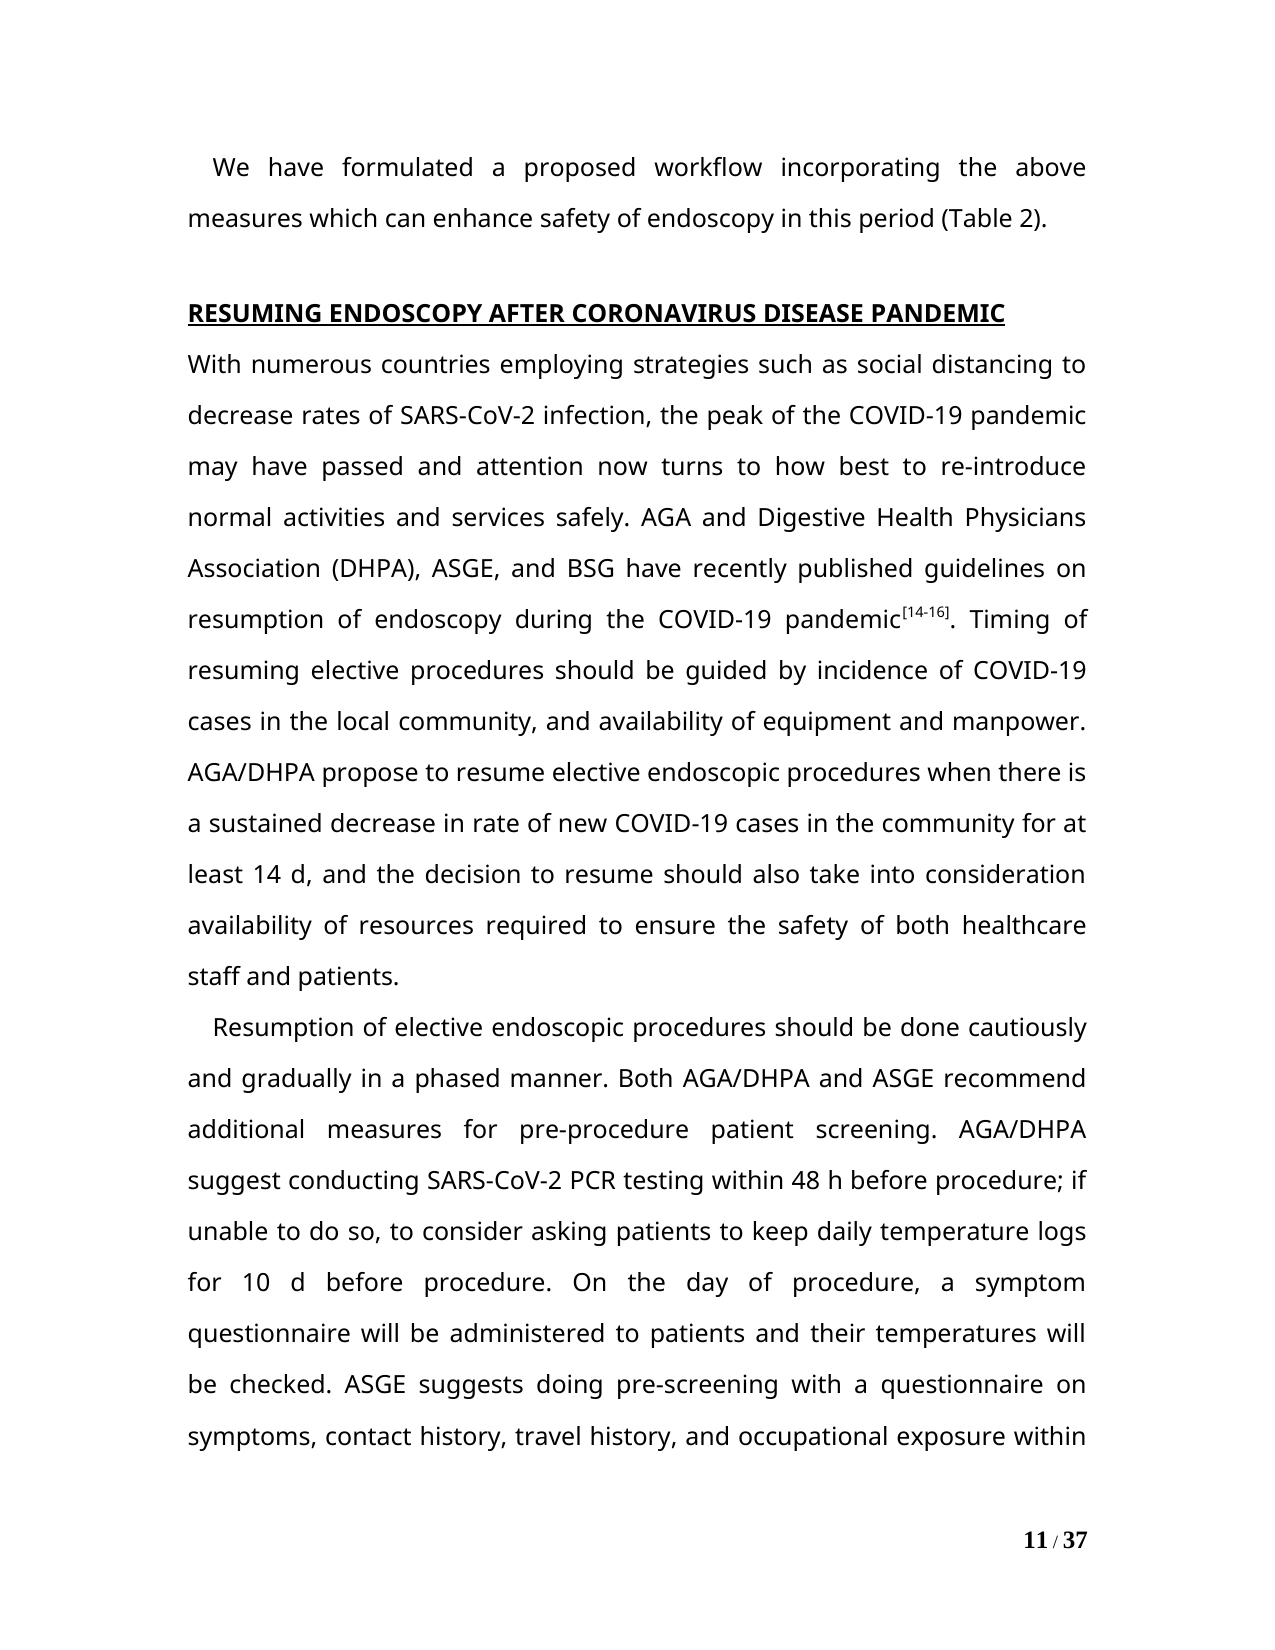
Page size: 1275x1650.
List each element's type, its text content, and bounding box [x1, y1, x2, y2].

text We have formulated a proposed workflow incorporating the above measures which can enhance safety of endoscopy in this period (Table 2). [187, 150, 1087, 235]
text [187, 1010, 1087, 1452]
text With numerous countries employing strategies such as social distancing to decrease rates of SARS-CoV-2 infection, the peak of the COVID-19 pandemic may have passed and attention now turns to how best to re-introduce normal activities and services safely. AGA and Digestive Health Physicians Association (DHPA), ASGE, and BSG have recently published guidelines on resumption of endoscopy during the COVID-19 pandemic[14-16]. Timing of resuming elective procedures should be guided by incidence of COVID-19 cases in the local community, and availability of equipment and manpower. AGA/DHPA propose to resume elective endoscopic procedures when there is a sustained decrease in rate of new COVID-19 cases in the community for at least 14 d, and the decision to resume should also take into consideration availability of resources required to ensure the safety of both healthcare staff and patients. [187, 346, 1087, 993]
text Resuming Endoscopy After coronavirus disease Pandemic [187, 295, 1087, 329]
